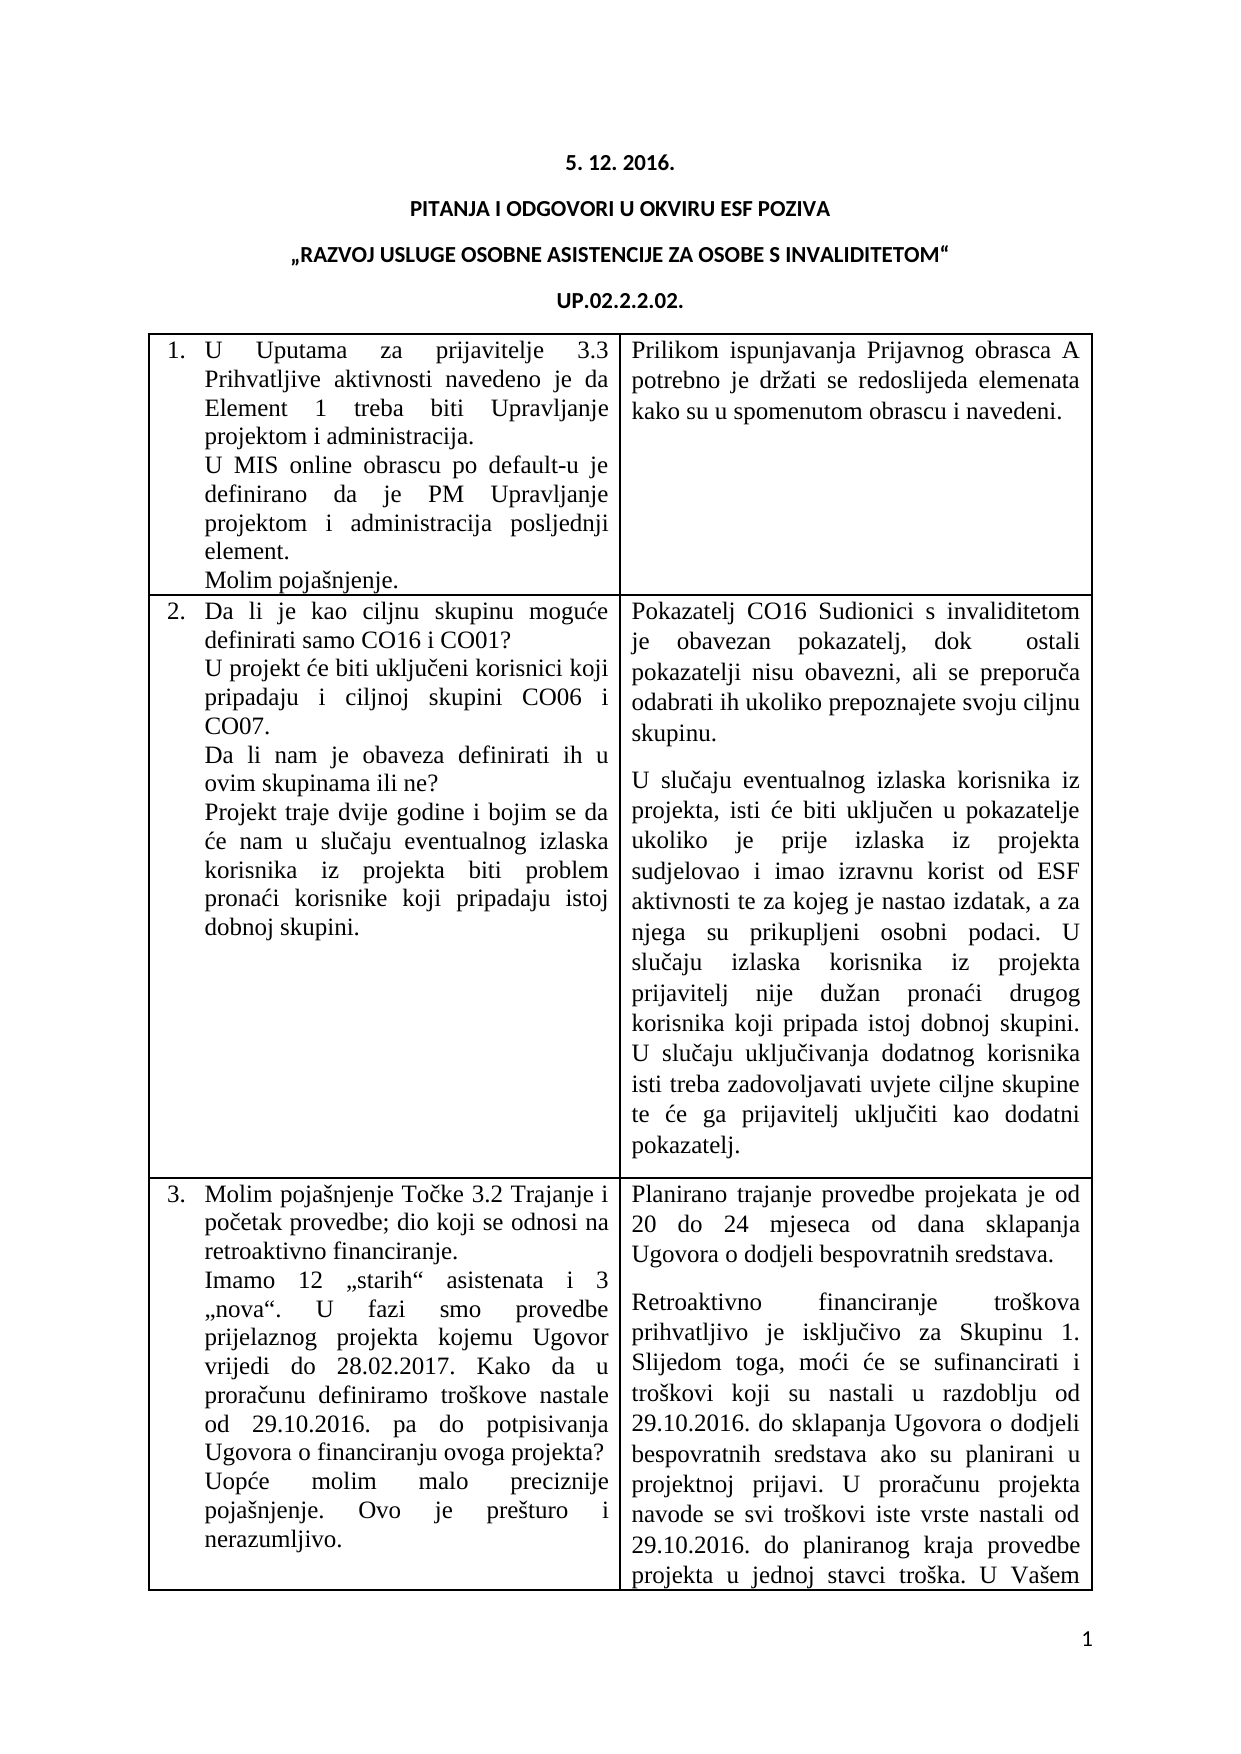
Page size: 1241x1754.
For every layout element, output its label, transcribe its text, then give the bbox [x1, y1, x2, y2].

text UP.02.2.2.02. [148, 287, 1093, 315]
text 5. 12. 2016. [148, 148, 1093, 176]
text „RAZVOJ USLUGE OSOBNE ASISTENCIJE ZA OSOBE S INVALIDITETOM“ [148, 240, 1093, 268]
table_cell Da li je kao ciljnu skupinu moguće definirati samo CO16 i CO01? U projekt će biti uključeni korisnici koji pripadaju i ciljnoj skupini CO06 i CO07. Da li nam je obaveza definirati ih u ovim skupinama ili ne? Projekt traje dvije godine i bojim se da će nam u slučaju eventualnog izlaska korisnika iz projekta biti problem pronaći korisnike koji pripadaju istoj dobnoj skupini. [150, 596, 619, 1177]
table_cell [150, 1179, 619, 1589]
text PITANJA I ODGOVORI U OKVIRU ESF POZIVA [148, 194, 1093, 222]
table_header Prilikom ispunjavanja Prijavnog obrasca A potrebno je držati se redoslijeda elemenata kako su u spomenutom obrascu i navedeni. [621, 335, 1091, 594]
table_header U Uputama za prijavitelje 3.3 Prihvatljive aktivnosti navedeno je da Element 1 treba biti Upravljanje projektom i administracija. U MIS online obrascu po default-u je definirano da je PM Upravljanje projektom i administracija posljednji element. Molim pojašnjenje. [150, 335, 619, 594]
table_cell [621, 1179, 1091, 1589]
table_cell Pokazatelj CO16 Sudionici s invaliditetom je obavezan pokazatelj, dok ostali pokazatelji nisu obavezni, ali se preporuča odabrati ih ukoliko prepoznajete svoju ciljnu skupinu. U slučaju eventualnog izlaska korisnika iz projekta, isti će biti uključen u pokazatelje ukoliko je prije izlaska iz projekta sudjelovao i imao izravnu korist od ESF aktivnosti te za kojeg je nastao izdatak, a za njega su prikupljeni osobni podaci. U slučaju izlaska korisnika iz projekta prijavitelj nije dužan pronaći drugog korisnika koji pripada istoj dobnoj skupini. U slučaju uključivanja dodatnog korisnika isti treba zadovoljavati uvjete ciljne skupine te će ga prijavitelj uključiti kao dodatni pokazatelj. [621, 596, 1091, 1177]
